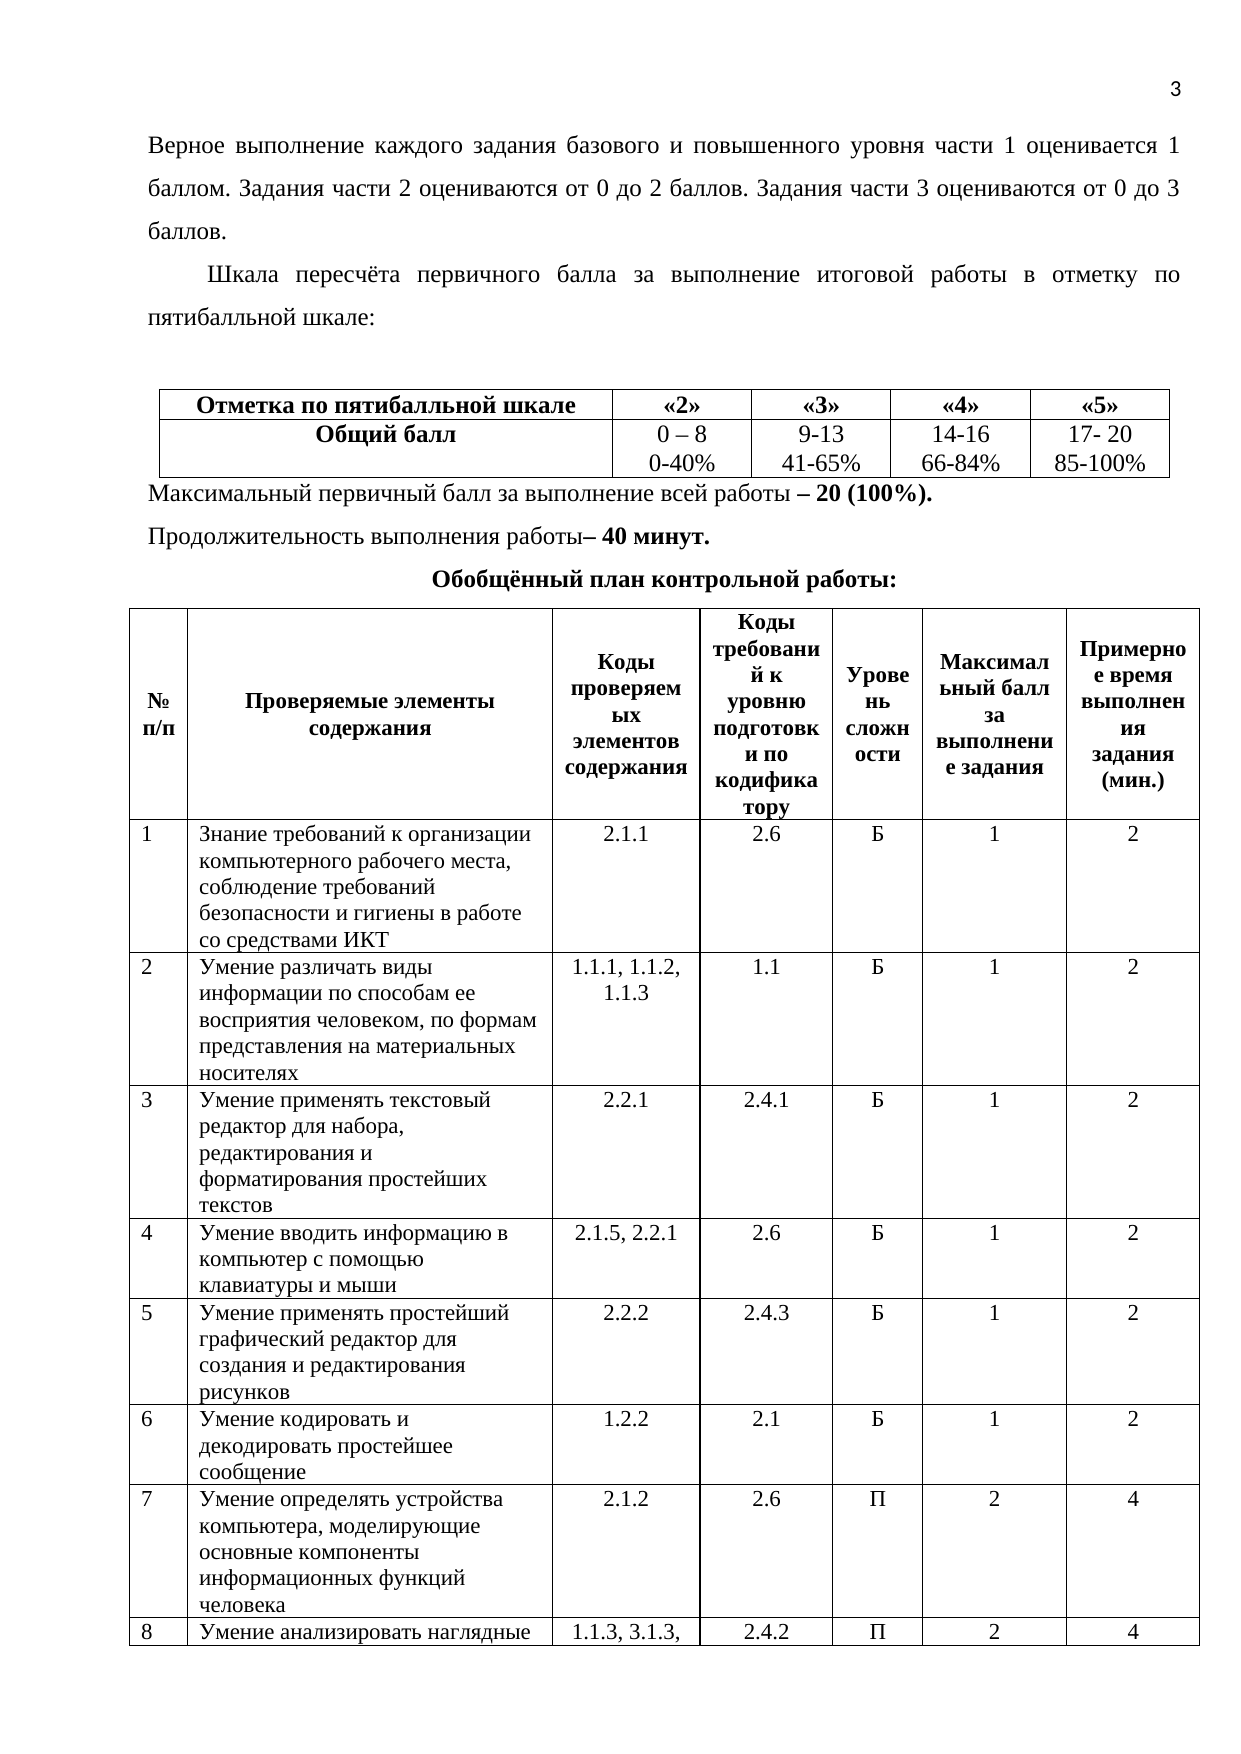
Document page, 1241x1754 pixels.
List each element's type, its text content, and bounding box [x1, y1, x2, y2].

table_cell 17- 20 85-100% [1031, 420, 1169, 477]
table_header Максимальный балл за выполнение задания [923, 609, 1066, 819]
table_cell Б [833, 1219, 922, 1298]
table_cell 1 [923, 953, 1066, 1085]
table_cell 2.4.2 [701, 1618, 832, 1644]
table_cell 2.6 [701, 1219, 832, 1298]
table_cell 2.2.2 [553, 1299, 699, 1404]
table_cell 2.6 [701, 1485, 832, 1617]
table_header Примерное время выполнения задания (мин.) [1067, 609, 1199, 819]
table_header «5» [1031, 390, 1169, 418]
table_cell 1 [923, 1405, 1066, 1484]
table_cell Б [833, 820, 922, 952]
table_cell 3 [130, 1086, 187, 1218]
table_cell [188, 1618, 552, 1644]
table_cell 1 [923, 1219, 1066, 1298]
table_cell 1 [923, 1086, 1066, 1218]
table_header Проверяемые элементы содержания [188, 609, 552, 819]
table_cell 1.1 [701, 953, 832, 1085]
table_cell Умение применять простейший графический редактор для создания и редактирования рисунков [188, 1299, 552, 1404]
table_cell 2 [1067, 953, 1199, 1085]
table_cell 1.1.3, 3.1.3, 3.2.3 [553, 1618, 699, 1644]
table_cell 2.2.1 [553, 1086, 699, 1218]
text Шкала пересчёта первичного балла за выполнение итоговой работы в отметку по пятибалльной шкале: [148, 259, 1181, 331]
table_cell Б [833, 1299, 922, 1404]
table_cell Б [833, 953, 922, 1085]
table_header «2» [613, 390, 751, 418]
table_cell 5 [130, 1299, 187, 1404]
table_cell 1 [923, 820, 1066, 952]
table_cell Умение вводить информацию в компьютер с помощью клавиатуры и мыши [188, 1219, 552, 1298]
table_cell 2.4.1 [701, 1086, 832, 1218]
table_cell 1 [130, 820, 187, 952]
table_header «4» [891, 390, 1030, 418]
table_cell 4 [1067, 1485, 1199, 1617]
table_cell 2 [1067, 1405, 1199, 1484]
table_cell 2 [130, 953, 187, 1085]
table_cell 4 [130, 1219, 187, 1298]
table_cell 2.4.3 [701, 1299, 832, 1404]
table_cell 1.1.1, 1.1.2, 1.1.3 [553, 953, 699, 1085]
table_cell 1.2.2 [553, 1405, 699, 1484]
table_cell 4 [1067, 1618, 1199, 1644]
text Верное выполнение каждого задания базового и повышенного уровня части 1 оценивается 1 баллом. Задания части 2 оцениваются от 0 до 2 баллов. Задания части 3 оцениваются от 0 до 3 баллов. [148, 130, 1181, 245]
table_cell Знание требований к организации компьютерного рабочего места, соблюдение требований безопасности и гигиены в работе со средствами ИКТ [188, 820, 552, 952]
table_cell 2.6 [701, 820, 832, 952]
table_cell 0 – 8 0-40% [613, 420, 751, 477]
table_cell 2 [1067, 820, 1199, 952]
table_cell 2 [1067, 1219, 1199, 1298]
table_cell 7 [130, 1485, 187, 1617]
table_cell Умение применять текстовый редактор для набора, редактирования и форматирования простейших текстов [188, 1086, 552, 1218]
table_header Коды проверяемых элементов содержания [553, 609, 699, 819]
table_cell 2 [923, 1618, 1066, 1644]
table_cell Б [833, 1086, 922, 1218]
text Обобщённый план контрольной работы: [148, 564, 1181, 593]
table_cell Умение кодировать и декодировать простейшее сообщение [188, 1405, 552, 1484]
table_cell 6 [130, 1405, 187, 1484]
table_header Коды требований к уровню подготовки по кодификатору [701, 609, 832, 819]
table_header Уровень сложности [833, 609, 922, 819]
table_cell Б [833, 1405, 922, 1484]
text Продолжительность выполнения работы– 40 минут. [148, 521, 1181, 550]
table_cell Умение определять устройства компьютера, моделирующие основные компоненты информационных функций человека [188, 1485, 552, 1617]
table_cell 8 [130, 1618, 187, 1644]
table_cell 2 [1067, 1299, 1199, 1404]
table_cell 2.1.2 [553, 1485, 699, 1617]
table_cell 9-13 41-65% [752, 420, 890, 477]
table_cell 2 [1067, 1086, 1199, 1218]
table_header «3» [752, 390, 890, 418]
table_cell 2.1 [701, 1405, 832, 1484]
table_header № п/п [130, 609, 187, 819]
table_cell 2.1.1 [553, 820, 699, 952]
table_cell 1 [923, 1299, 1066, 1404]
table_cell П [833, 1485, 922, 1617]
table_header Отметка по пятибалльной шкале [160, 390, 612, 418]
table_cell 2 [923, 1485, 1066, 1617]
table_cell Умение различать виды информации по способам ее восприятия человеком, по формам представления на материальных носителях [188, 953, 552, 1085]
table_cell Общий балл [160, 420, 612, 477]
table_cell 14-16 66-84% [891, 420, 1030, 477]
text Максимальный первичный балл за выполнение всей работы – 20 (100%). [148, 478, 1181, 507]
table_cell 2.1.5, 2.2.1 [553, 1219, 699, 1298]
table_cell П [833, 1618, 922, 1644]
